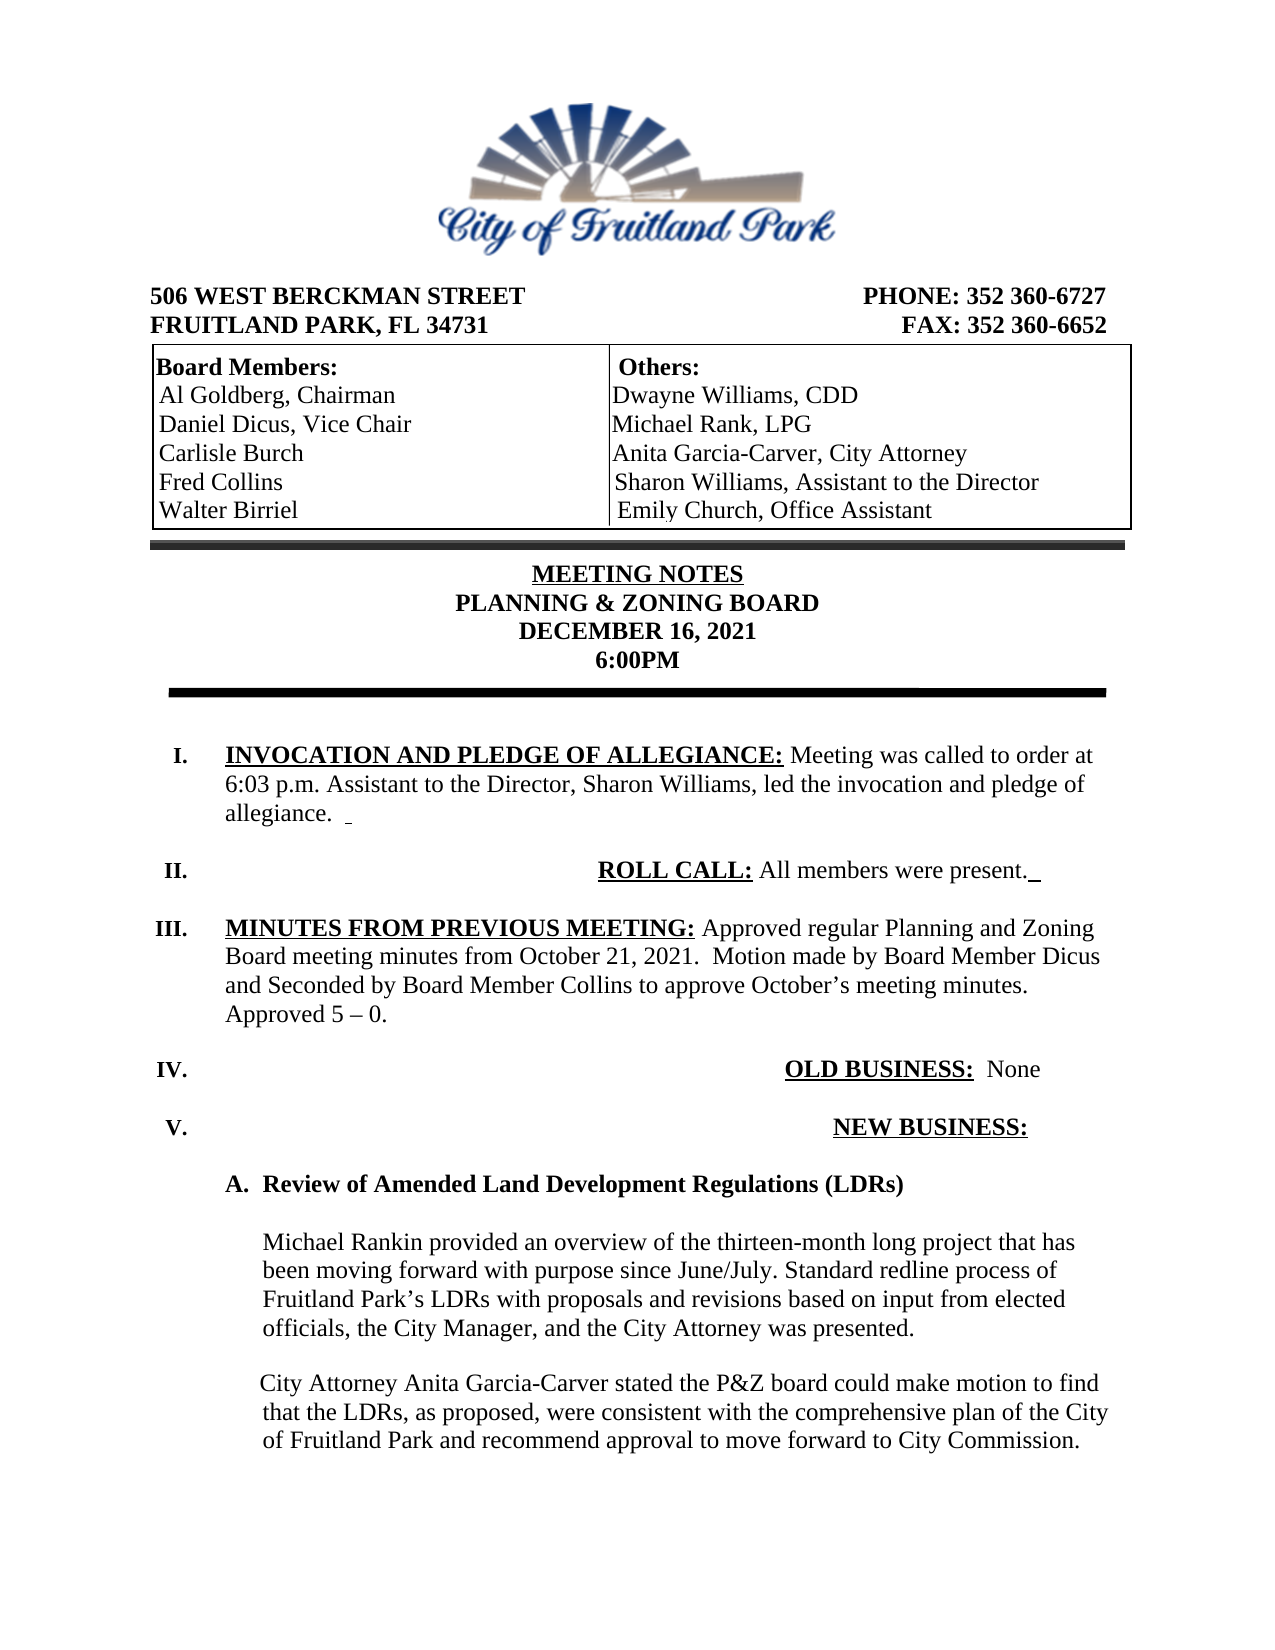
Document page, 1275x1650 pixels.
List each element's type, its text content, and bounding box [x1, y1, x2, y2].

list OLD BUSINESS: None [187, 1054, 1125, 1083]
list NEW BUSINESS: [187, 1112, 1125, 1140]
text 6:00PM [150, 645, 1125, 674]
text 506 WEST BERCKMAN STREET PHONE: 352 360-6727 [150, 281, 1125, 310]
text MEETING NOTES [150, 553, 1125, 588]
text City Attorney Anita Garcia-Carver stated the P&Z board could make motion to find that the LDRs, as proposed, were consistent with the comprehensive plan of the City of Fruitland Park and recommend approval to move forward to City Commission. [234, 1368, 1125, 1454]
picture [438, 103, 837, 257]
text FRUITLAND PARK, FL 34731 FAX: 352 360-6652 [150, 310, 1125, 339]
list INVOCATION AND PLEDGE OF ALLEGIANCE: Meeting was called to order at 6:03 p.m. Assistant to the Director, Sharon Williams, led the invocation and pledge of allegiance. [187, 740, 1125, 826]
text DECEMBER 16, 2021 [150, 616, 1125, 645]
list Review of Amended Land Development Regulations (LDRs) [225, 1169, 1125, 1198]
text PLANNING & ZONING BOARD [150, 588, 1125, 616]
text Michael Rankin provided an overview of the thirteen-month long project that has been moving forward with purpose since June/July. Standard redline process of Fruitland Park’s LDRs with proposals and revisions based on input from elected officials, the City Manager, and the City Attorney was presented. [234, 1227, 1125, 1342]
list ROLL CALL: All members were present. [187, 855, 1125, 884]
list MINUTES FROM PREVIOUS MEETING: Approved regular Planning and Zoning Board meeting minutes from October 21, 2021. Motion made by Board Member Dicus and Seconded by Board Member Collins to approve October’s meeting minutes. Approved 5 – 0. [187, 913, 1125, 1028]
